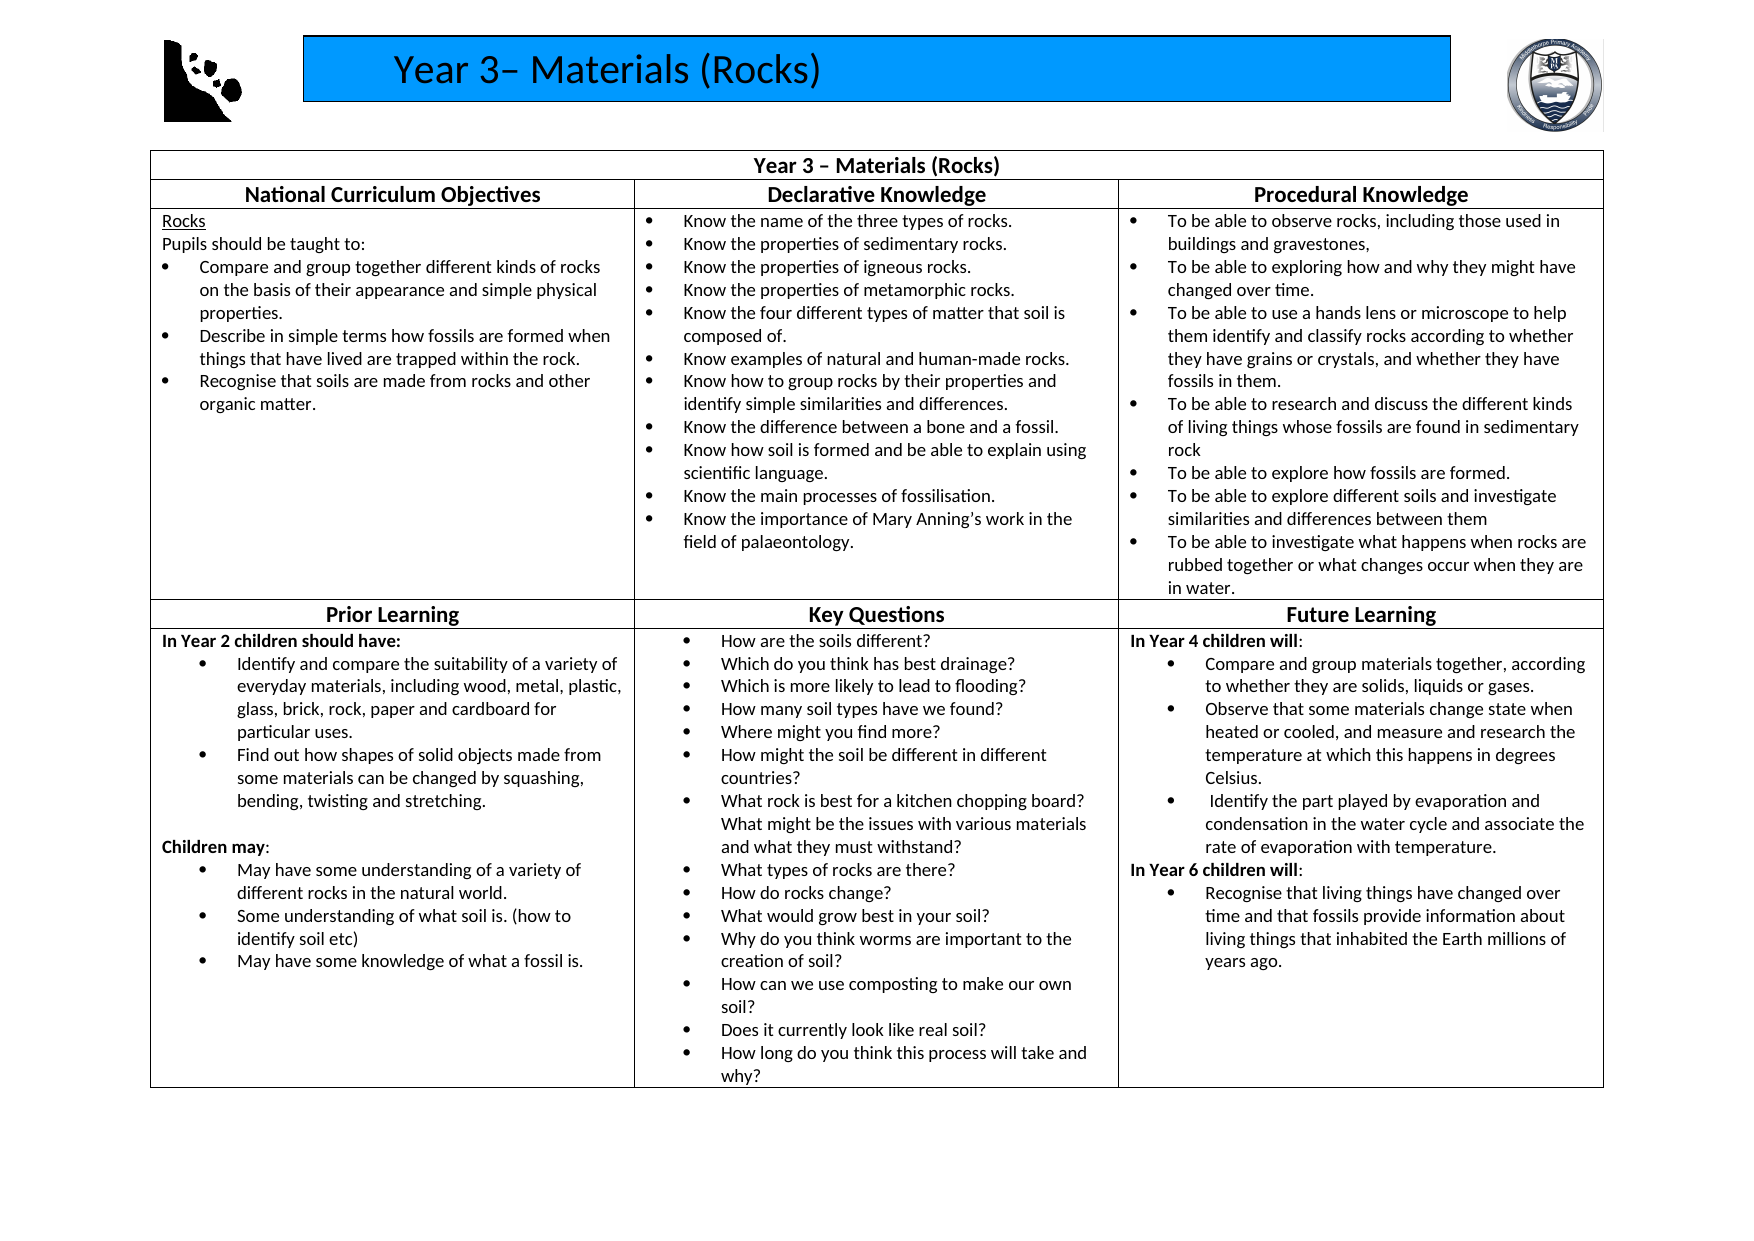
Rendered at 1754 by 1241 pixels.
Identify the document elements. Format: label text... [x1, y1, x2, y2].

table_cell Declarative Knowledge [635, 180, 1118, 208]
table_cell Rocks Pupils should be taught to: Compare and group together different kinds of rocks on the basis of their appearance and simple physical properties. Describe in simple terms how fossils are formed when things that have lived are trapped within the rock. Recognise that soils are made from rocks and other organic matter. [151, 209, 634, 599]
table_cell Prior Learning [151, 600, 634, 628]
table_header Year 3 – Materials (Rocks) [151, 151, 1603, 179]
table_cell Key Questions [635, 600, 1118, 628]
table_cell Procedural Knowledge [1119, 180, 1603, 208]
table_cell Future Learning [1119, 600, 1603, 628]
table_cell National Curriculum Objectives [151, 180, 634, 208]
table_cell To be able to observe rocks, including those used in buildings and gravestones, To be able to exploring how and why they might have changed over time. To be able to use a hands lens or microscope to help them identify and classify rocks according to whether they have grains or crystals, and whether they have fossils in them. To be able to research and discuss the different kinds of living things whose fossils are found in sedimentary rock To be able to explore how fossils are formed. To be able to explore different soils and investigate similarities and differences between them To be able to investigate what happens when rocks are rubbed together or what changes occur when they are in water. [1119, 209, 1603, 599]
picture [164, 40, 242, 122]
table_cell Know the name of the three types of rocks. Know the properties of sedimentary rocks. Know the properties of igneous rocks. Know the properties of metamorphic rocks. Know the four different types of matter that soil is composed of. Know examples of natural and human-made rocks. Know how to group rocks by their properties and identify simple similarities and differences. Know the difference between a bone and a fossil. Know how soil is formed and be able to explain using scientific language. Know the main processes of fossilisation. Know the importance of Mary Anning’s work in the field of palaeontology. [635, 209, 1118, 599]
picture [1507, 39, 1604, 132]
